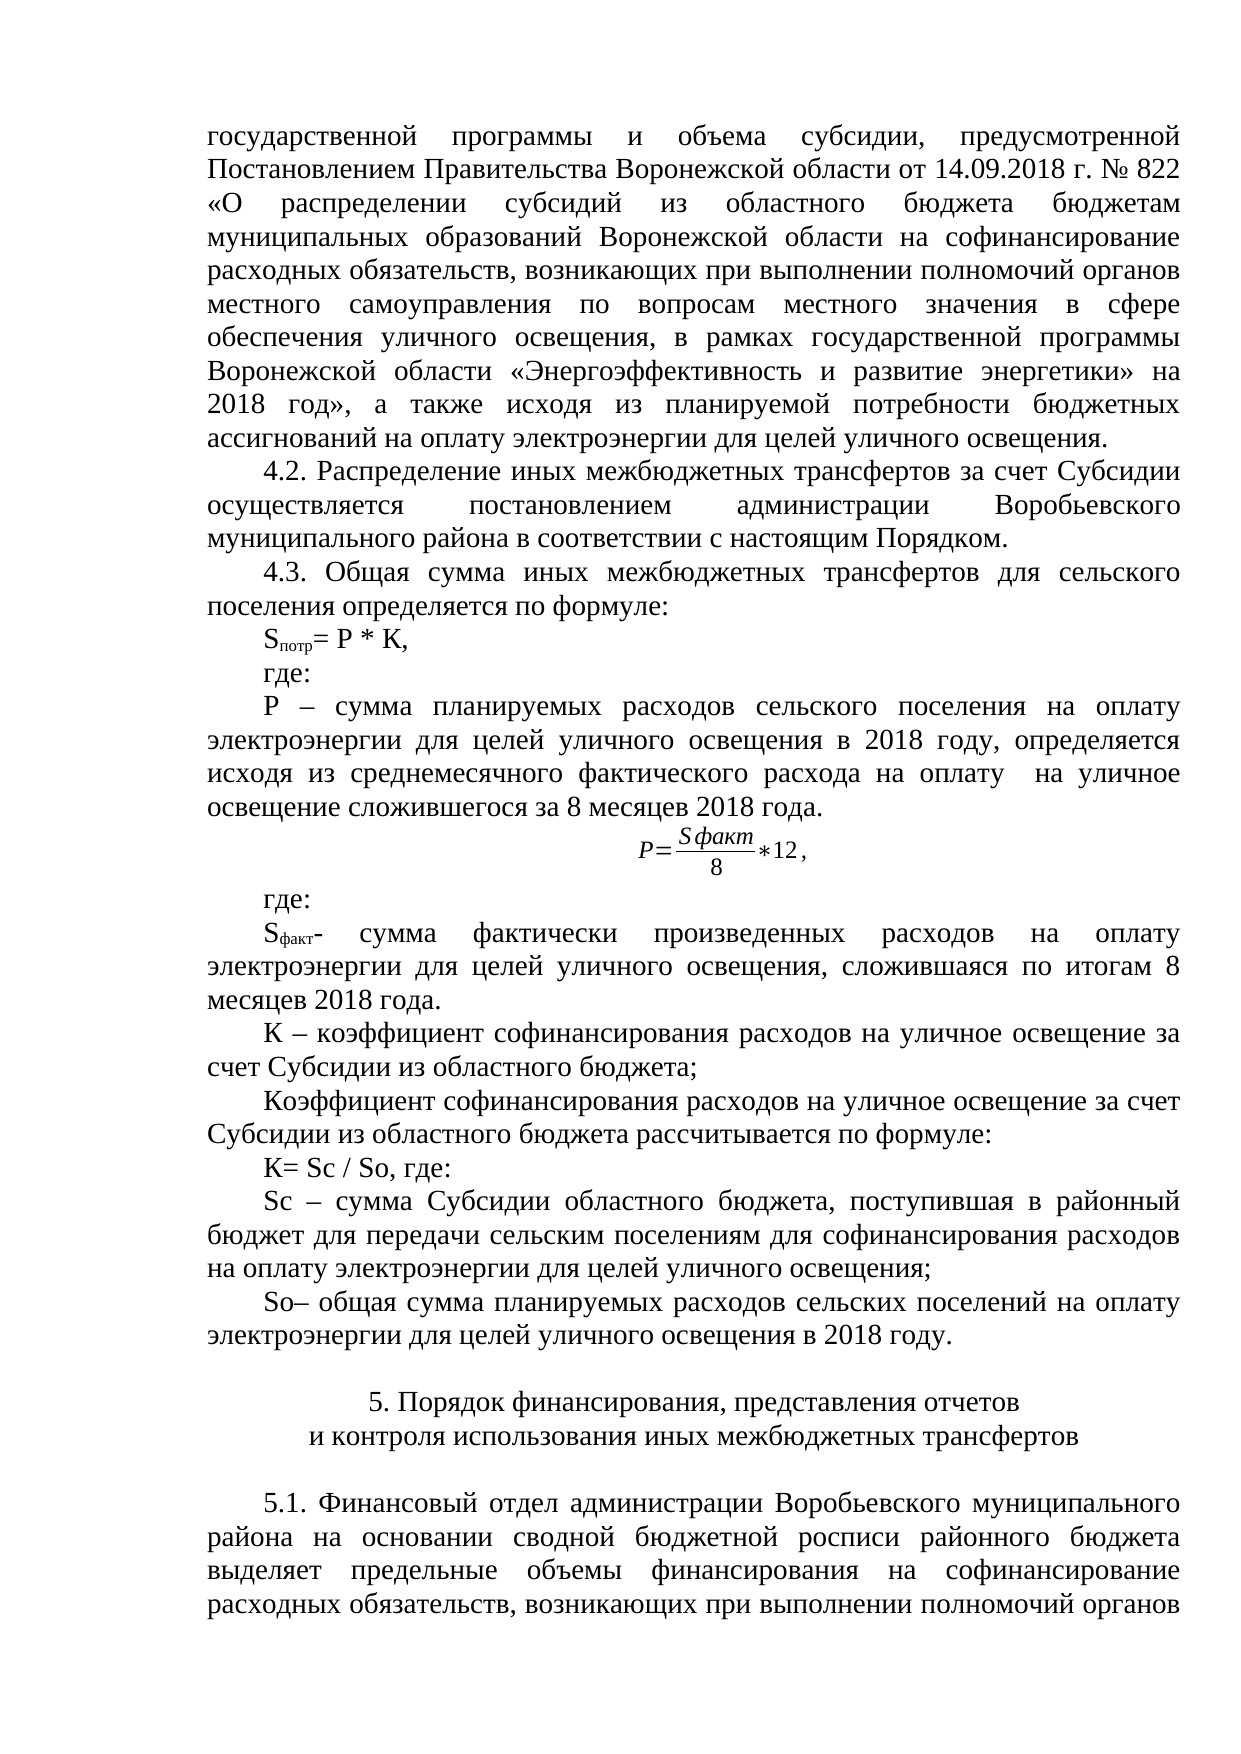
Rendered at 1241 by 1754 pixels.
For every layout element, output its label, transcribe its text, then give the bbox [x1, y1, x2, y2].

text и контроля использования иных межбюджетных трансфертов [207, 1418, 1181, 1452]
text Sфакт- сумма фактически произведенных расходов на оплату электроэнергии для целей уличного освещения, сложившаяся по итогам 8 месяцев 2018 года. [207, 915, 1181, 1016]
text Р – сумма планируемых расходов сельского поселения на оплату электроэнергии для целей уличного освещения в 2018 году, определяется исходя из среднемесячного фактического расхода на оплату на уличное освещение сложившегося за 8 месяцев 2018 года. [207, 688, 1181, 822]
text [207, 118, 1181, 453]
text 4.2. Распределение иных межбюджетных трансфертов за счет Субсидии осуществляется постановлением администрации Воробьевского муниципального района в соответствии с настоящим Порядком. [207, 453, 1181, 554]
text Sпотр= Р * К, [207, 621, 1181, 655]
text Коэффициент софинансирования расходов на уличное освещение за счет Субсидии из областного бюджета рассчитывается по формуле: [207, 1083, 1181, 1150]
text где: [207, 655, 1181, 688]
text 5. Порядок финансирования, представления отчетов [207, 1384, 1181, 1418]
text So– общая сумма планируемых расходов сельских поселений на оплату электроэнергии для целей уличного освещения в 2018 году. [207, 1284, 1181, 1351]
text К= Sc / So, где: [207, 1150, 1181, 1183]
text К – коэффициент софинансирования расходов на уличное освещение за счет Субсидии из областного бюджета; [207, 1016, 1181, 1083]
text 4.3. Общая сумма иных межбюджетных трансфертов для сельского поселения определяется по формуле: [207, 554, 1181, 621]
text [207, 1485, 1181, 1619]
text Sc – сумма Субсидии областного бюджета, поступившая в районный бюджет для передачи сельским поселениям для софинансирования расходов на оплату электроэнергии для целей уличного освещения; [207, 1183, 1181, 1284]
text где: [207, 881, 1181, 915]
